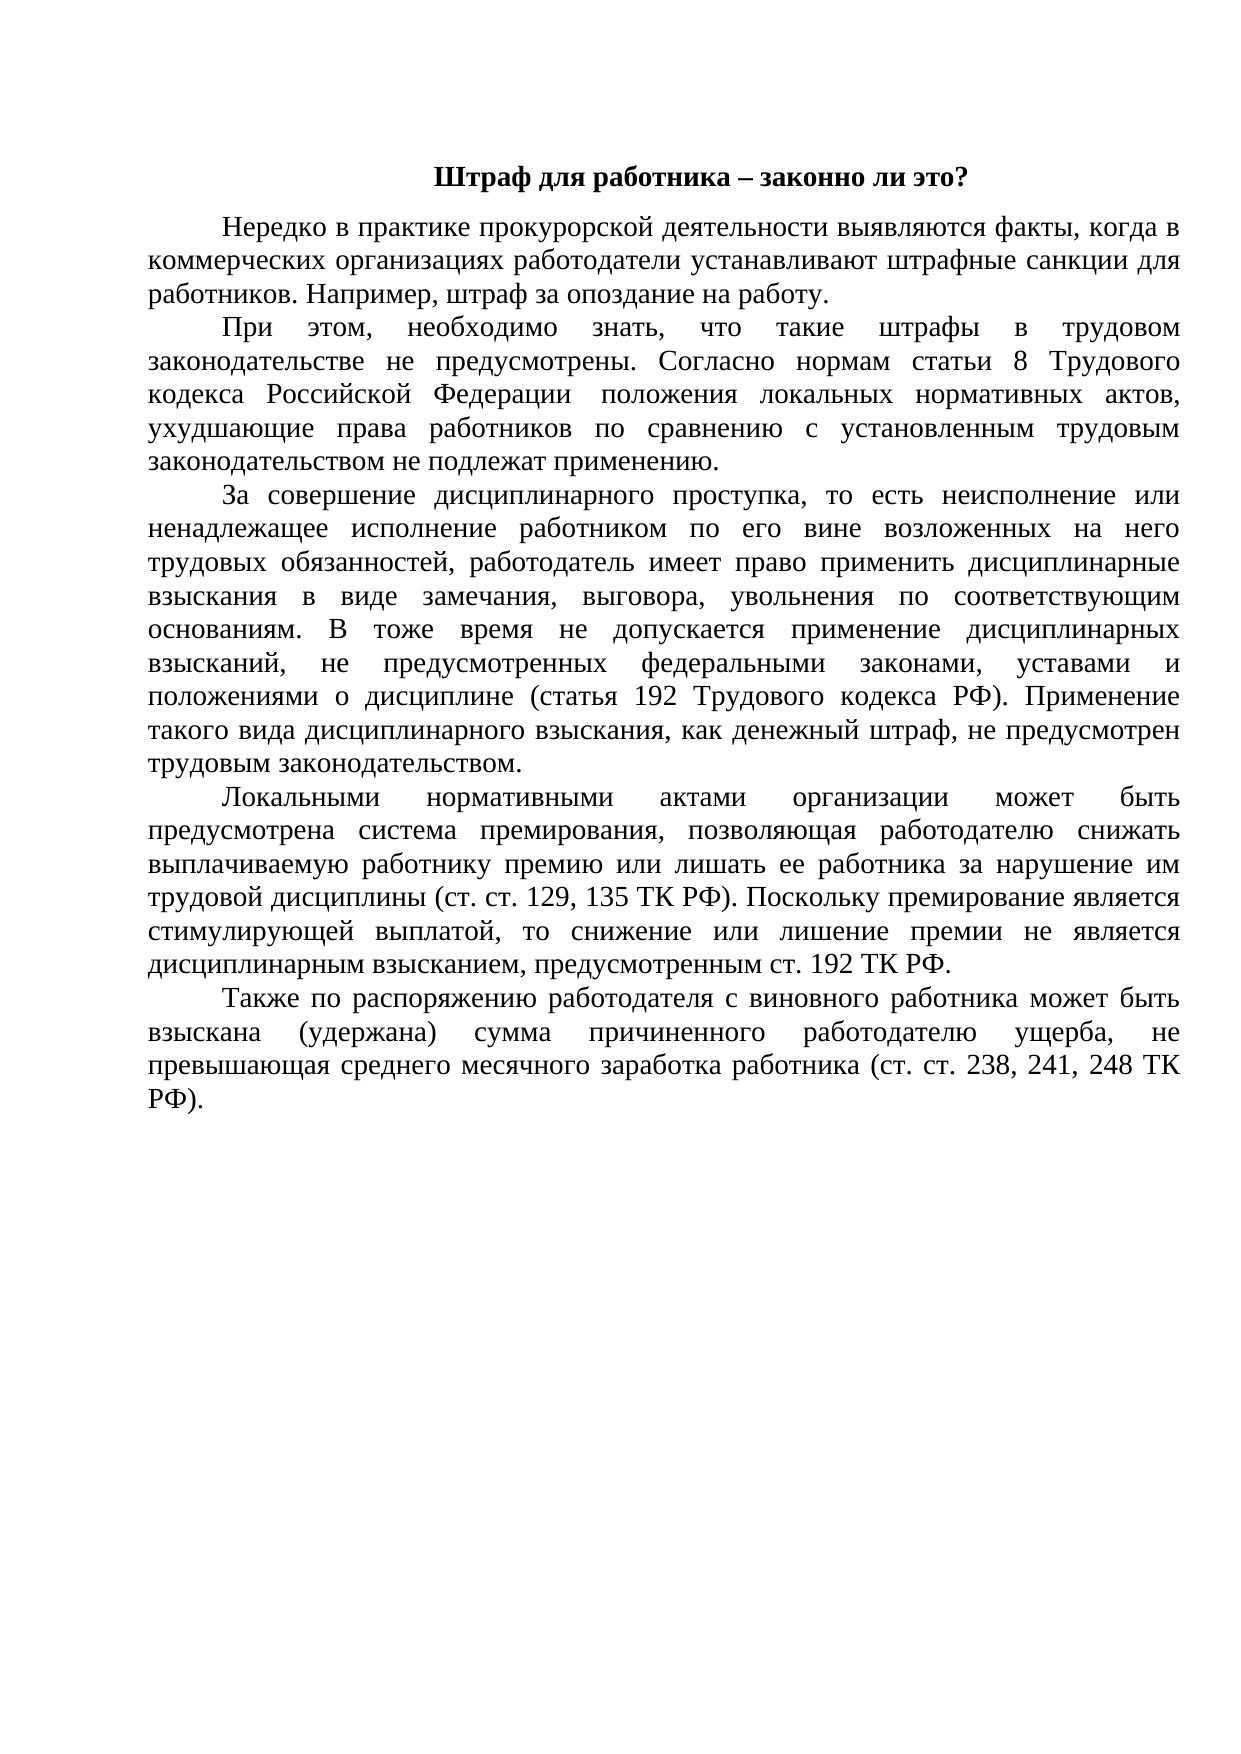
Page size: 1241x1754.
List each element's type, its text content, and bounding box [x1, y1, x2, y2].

text Также по распоряжению работодателя с виновного работника может быть взыскана (удержана) сумма причиненного работодателю ущерба, не превышающая среднего месячного заработка работника (ст. ст. 238, 241, 248 ТК РФ). [148, 980, 1181, 1114]
text За совершение дисциплинарного проступка, то есть неисполнение или ненадлежащее исполнение работником по его вине возложенных на него трудовых обязанностей, работодатель имеет право применить дисциплинарные взыскания в виде замечания, выговора, увольнения по соответствующим основаниям. В тоже время не допускается применение дисциплинарных взысканий, не предусмотренных федеральными законами, уставами и положениями о дисциплине (статья 192 Трудового кодекса РФ). Применение такого вида дисциплинарного взыскания, как денежный штраф, не предусмотрен трудовым законодательством. [148, 477, 1181, 779]
text Нередко в практике прокурорской деятельности выявляются факты, когда в коммерческих организациях работодатели устанавливают штрафные санкции для работников. Например, штраф за опоздание на работу. [148, 209, 1181, 309]
text При этом, необходимо знать, что такие штрафы в трудовом законодательстве не предусмотрены. Согласно нормам статьи 8 Трудового кодекса Российской Федерации положения локальных нормативных актов, ухудшающие права работников по сравнению с установленным трудовым законодательством не подлежат применению. [148, 309, 1181, 477]
text Штраф для работника – законно ли это? [148, 149, 1181, 193]
text Локальными нормативными актами организации может быть предусмотрена система премирования, позволяющая работодателю снижать выплачиваемую работнику премию или лишать ее работника за нарушение им трудовой дисциплины (ст. ст. 129, 135 ТК РФ). Поскольку премирование является стимулирующей выплатой, то снижение или лишение премии не является дисциплинарным взысканием, предусмотренным ст. 192 ТК РФ. [148, 779, 1181, 980]
